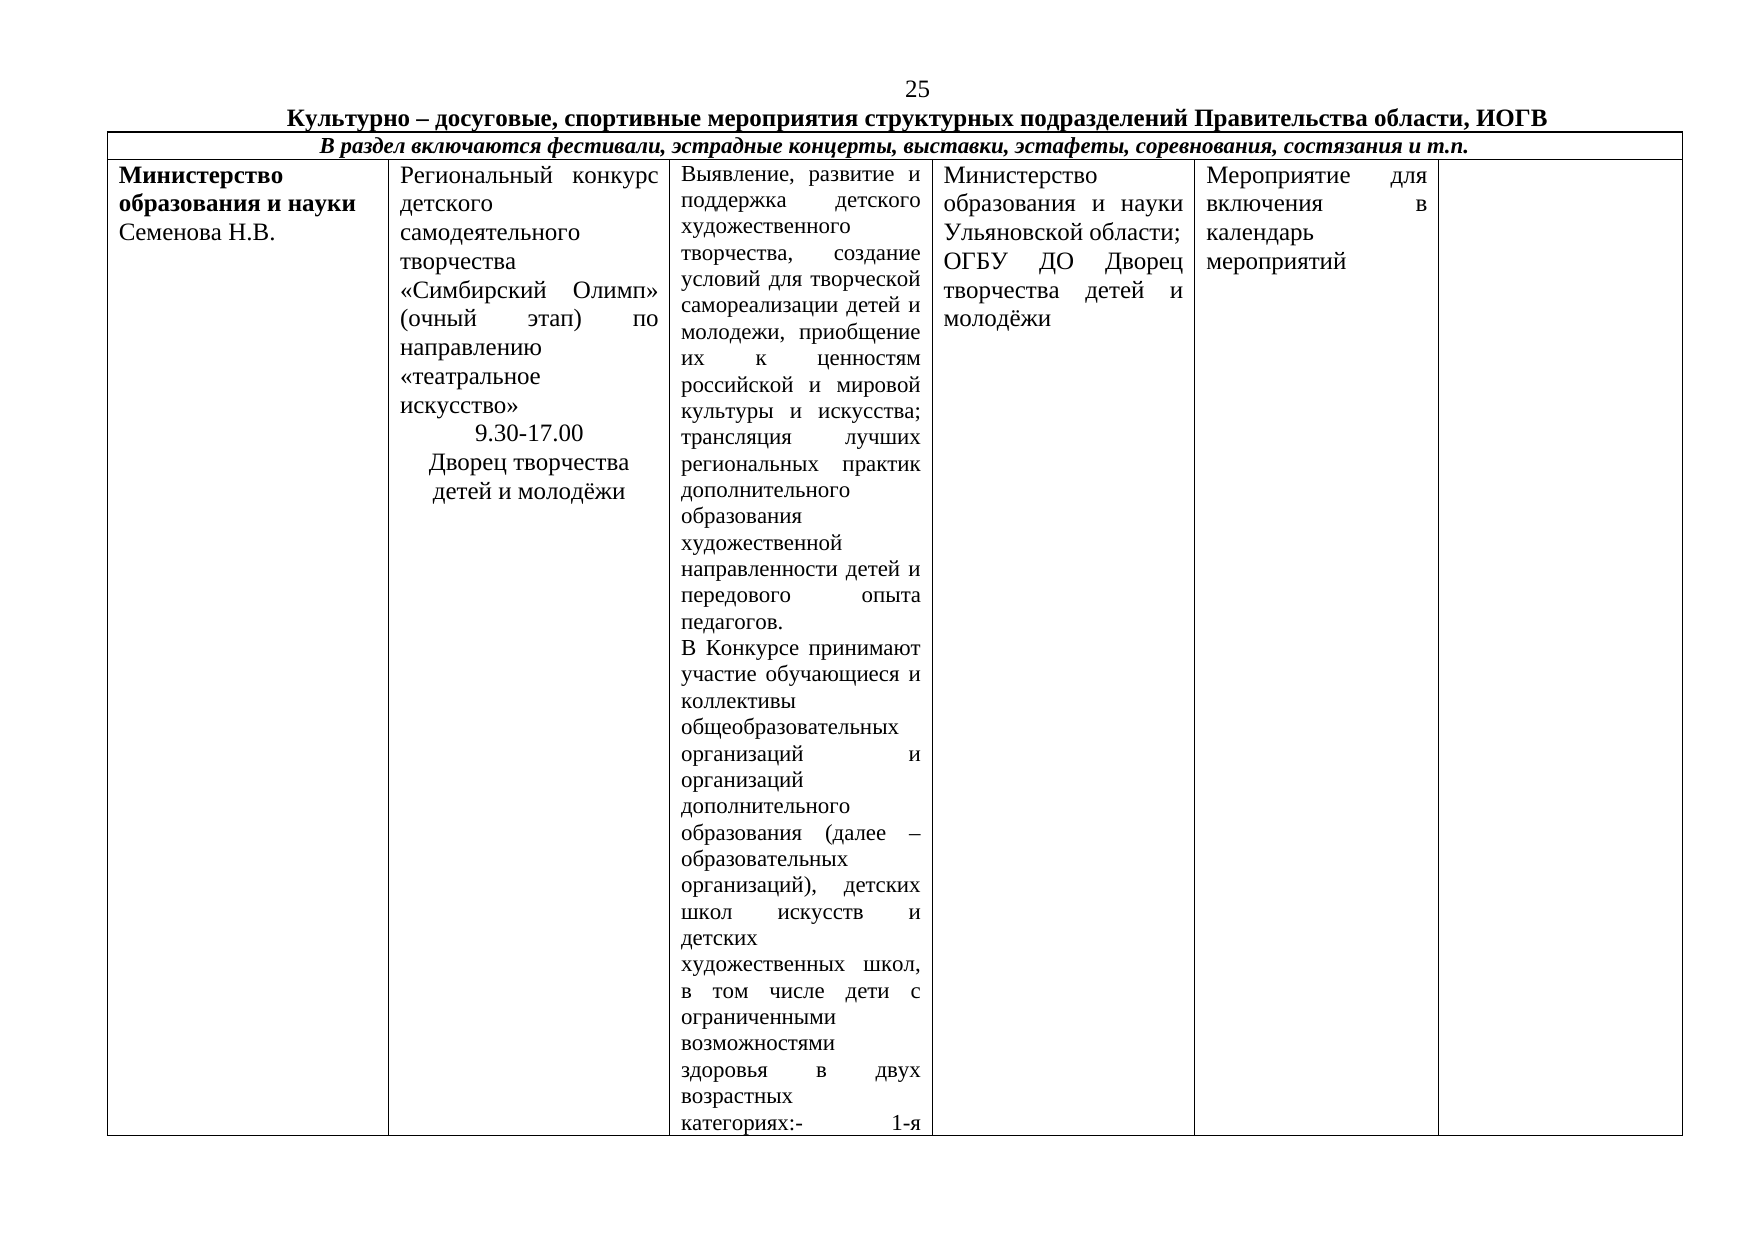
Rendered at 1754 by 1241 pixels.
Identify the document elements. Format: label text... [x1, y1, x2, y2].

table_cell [933, 160, 1194, 1135]
text Культурно – досуговые, спортивные мероприятия структурных подразделений Правительства области, ИОГВ [118, 103, 1716, 131]
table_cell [389, 160, 669, 1135]
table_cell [670, 160, 932, 1135]
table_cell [1195, 160, 1438, 1135]
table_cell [108, 160, 388, 1135]
table_header В раздел включаются фестивали, эстрадные концерты, выставки, эстафеты, соревнования, состязания и т.п. [108, 133, 1682, 159]
table_cell [1439, 160, 1682, 1135]
